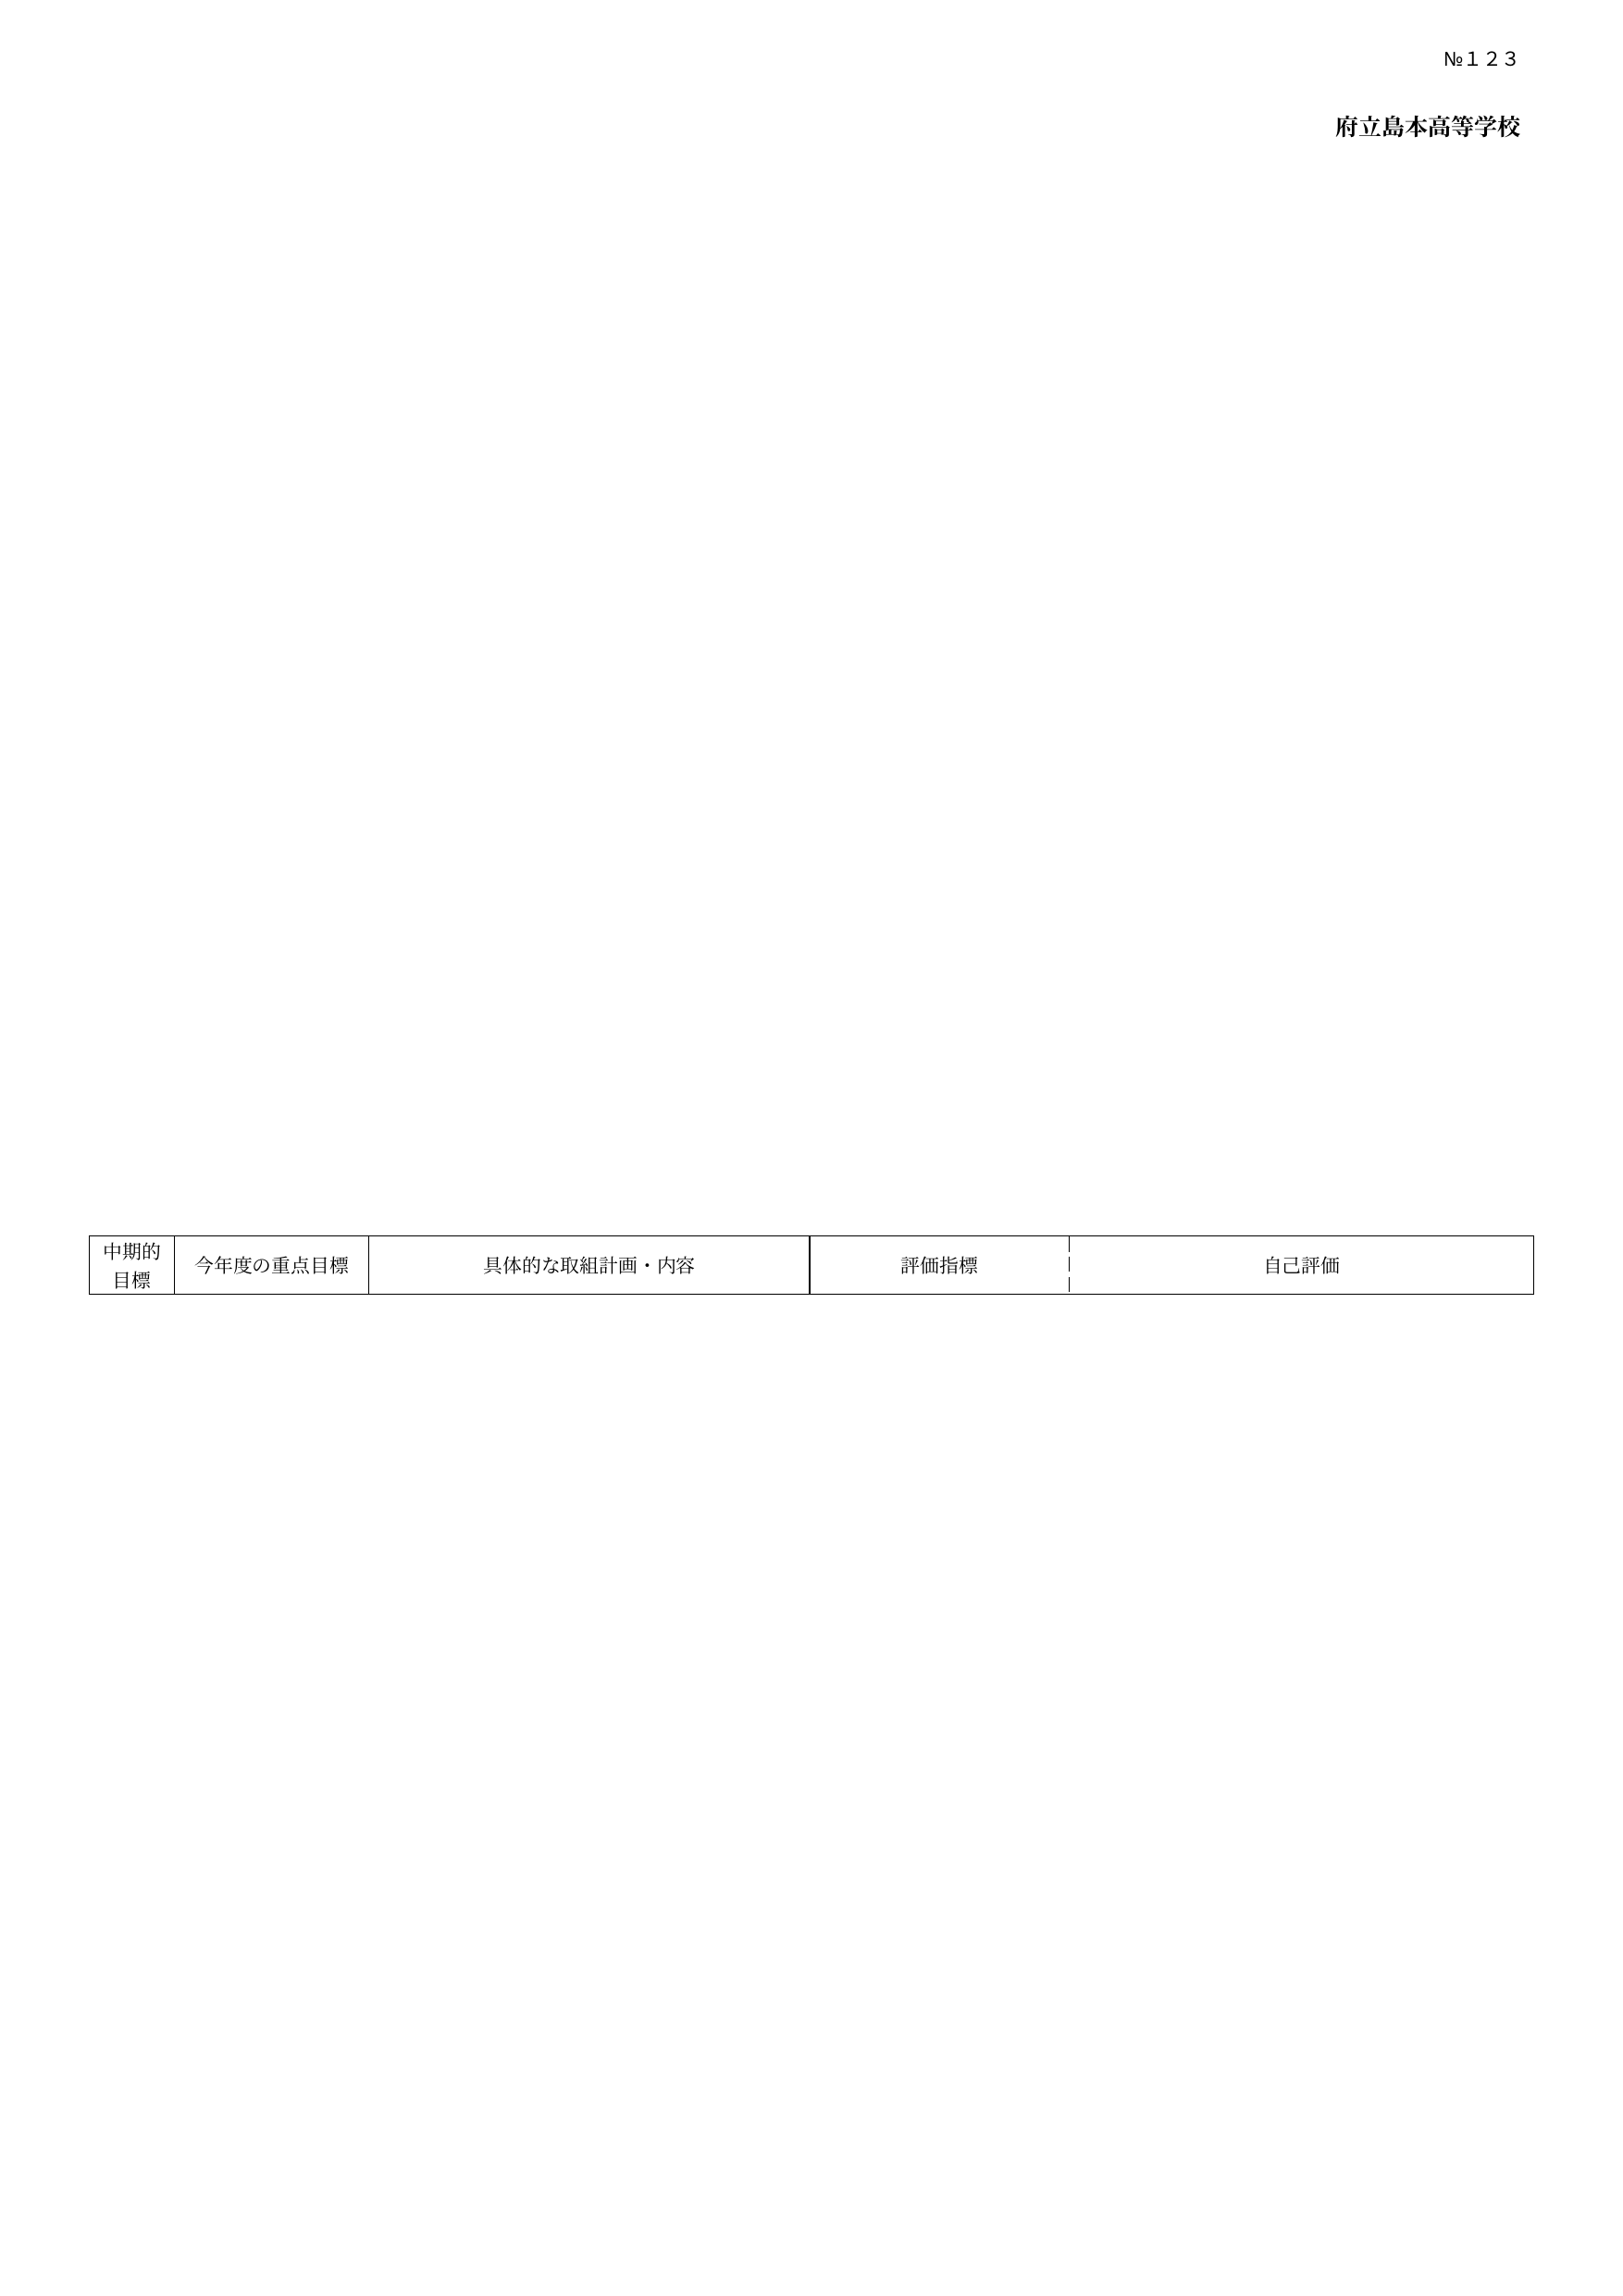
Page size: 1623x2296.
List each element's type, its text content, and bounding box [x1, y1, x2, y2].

table_header 今年度の重点目標 [175, 1236, 368, 1294]
table_header 評価指標 [811, 1236, 1069, 1294]
table_header 自己評価 [1069, 1236, 1533, 1294]
table_header 具体的な取組計画・内容 [369, 1236, 809, 1294]
table_header 中期的 目標 [90, 1236, 174, 1294]
